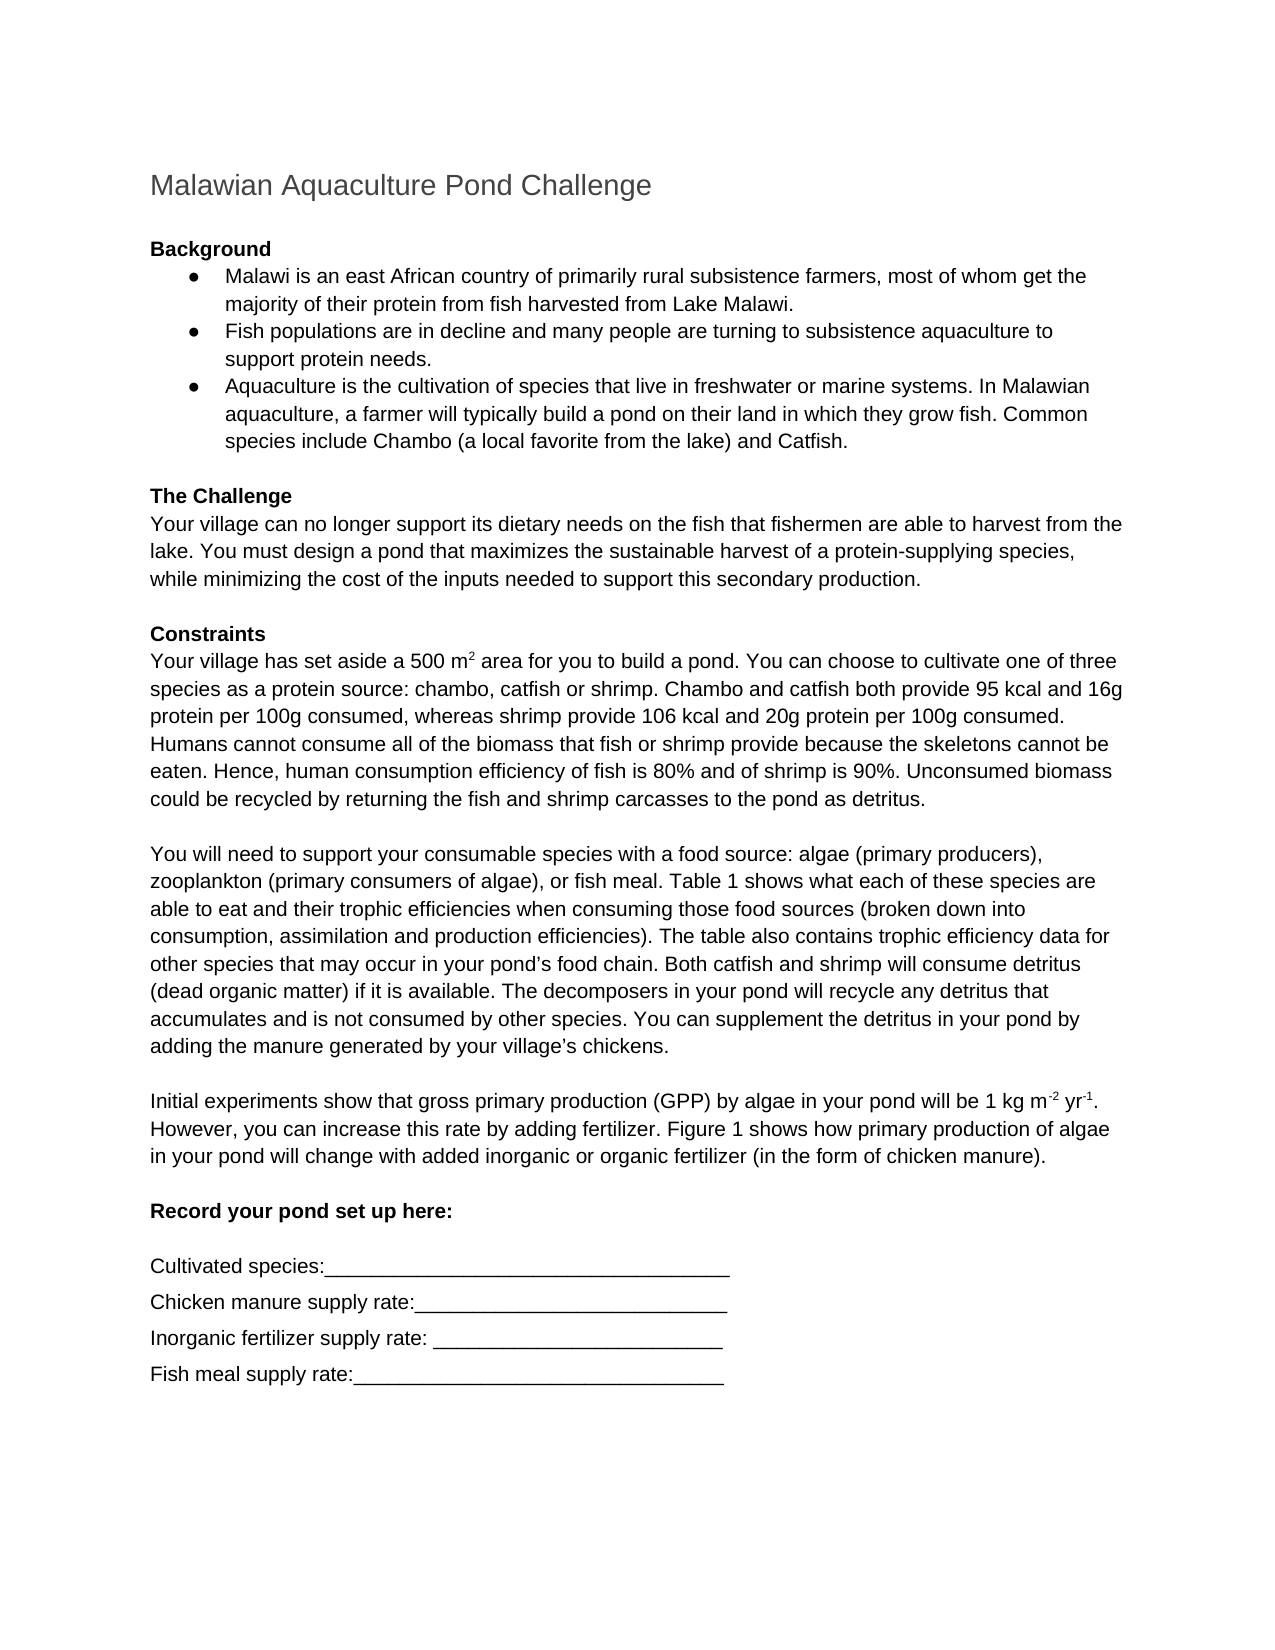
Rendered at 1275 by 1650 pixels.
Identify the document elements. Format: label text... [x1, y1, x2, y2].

text Fish meal supply rate:________________________________ [150, 1362, 1125, 1386]
subtitle Malawian Aquaculture Pond Challenge [150, 171, 1125, 201]
text Record your pond set up here: [150, 1199, 1125, 1223]
text Chicken manure supply rate:___________________________ [150, 1290, 1125, 1314]
text You will need to support your consumable species with a food source: algae (primary producers), zooplankton (primary consumers of algae), or fish meal. Table 1 shows what each of these species are able to eat and their trophic efficiencies when consuming those food sources (broken down into consumption, assimilation and production efficiencies). The table also contains trophic efficiency data for other species that may occur in your pond’s food chain. Both catfish and shrimp will consume detritus (dead organic matter) if it is available. The decomposers in your pond will recycle any detritus that accumulates and is not consumed by other species. You can supplement the detritus in your pond by adding the manure generated by your village’s chickens. [150, 842, 1125, 1058]
text Initial experiments show that gross primary production (GPP) by algae in your pond will be 1 kg m-2 yr-1. However, you can increase this rate by adding fertilizer. Figure 1 shows how primary production of algae in your pond will change with added inorganic or organic fertilizer (in the form of chicken manure). [150, 1089, 1125, 1168]
list Malawi is an east African country of primarily rural subsistence farmers, most of whom get the majority of their protein from fish harvested from Lake Malawi. [187, 264, 1125, 316]
text Constraints [150, 622, 1125, 646]
text Background [150, 237, 1125, 261]
text Cultivated species:___________________________________ [150, 1254, 1125, 1278]
text Inorganic fertilizer supply rate: _________________________ [150, 1326, 1125, 1350]
text Your village has set aside a 500 m2 area for you to build a pond. You can choose to cultivate one of three species as a protein source: chambo, catfish or shrimp. Chambo and catfish both provide 95 kcal and 16g protein per 100g consumed, whereas shrimp provide 106 kcal and 20g protein per 100g consumed. Humans cannot consume all of the biomass that fish or shrimp provide because the skeletons cannot be eaten. Hence, human consumption efficiency of fish is 80% and of shrimp is 90%. Unconsumed biomass could be recycled by returning the fish and shrimp carcasses to the pond as detritus. [150, 649, 1125, 811]
list Fish populations are in decline and many people are turning to subsistence aquaculture to support protein needs. [187, 319, 1125, 371]
list Aquaculture is the cultivation of species that live in freshwater or marine systems. In Malawian aquaculture, a farmer will typically build a pond on their land in which they grow fish. Common species include Chambo (a local favorite from the lake) and Catfish. [187, 374, 1125, 453]
text The Challenge [150, 484, 1125, 508]
text Your village can no longer support its dietary needs on the fish that fishermen are able to harvest from the lake. You must design a pond that maximizes the sustainable harvest of a protein-supplying species, while minimizing the cost of the inputs needed to support this secondary production. [150, 512, 1125, 591]
